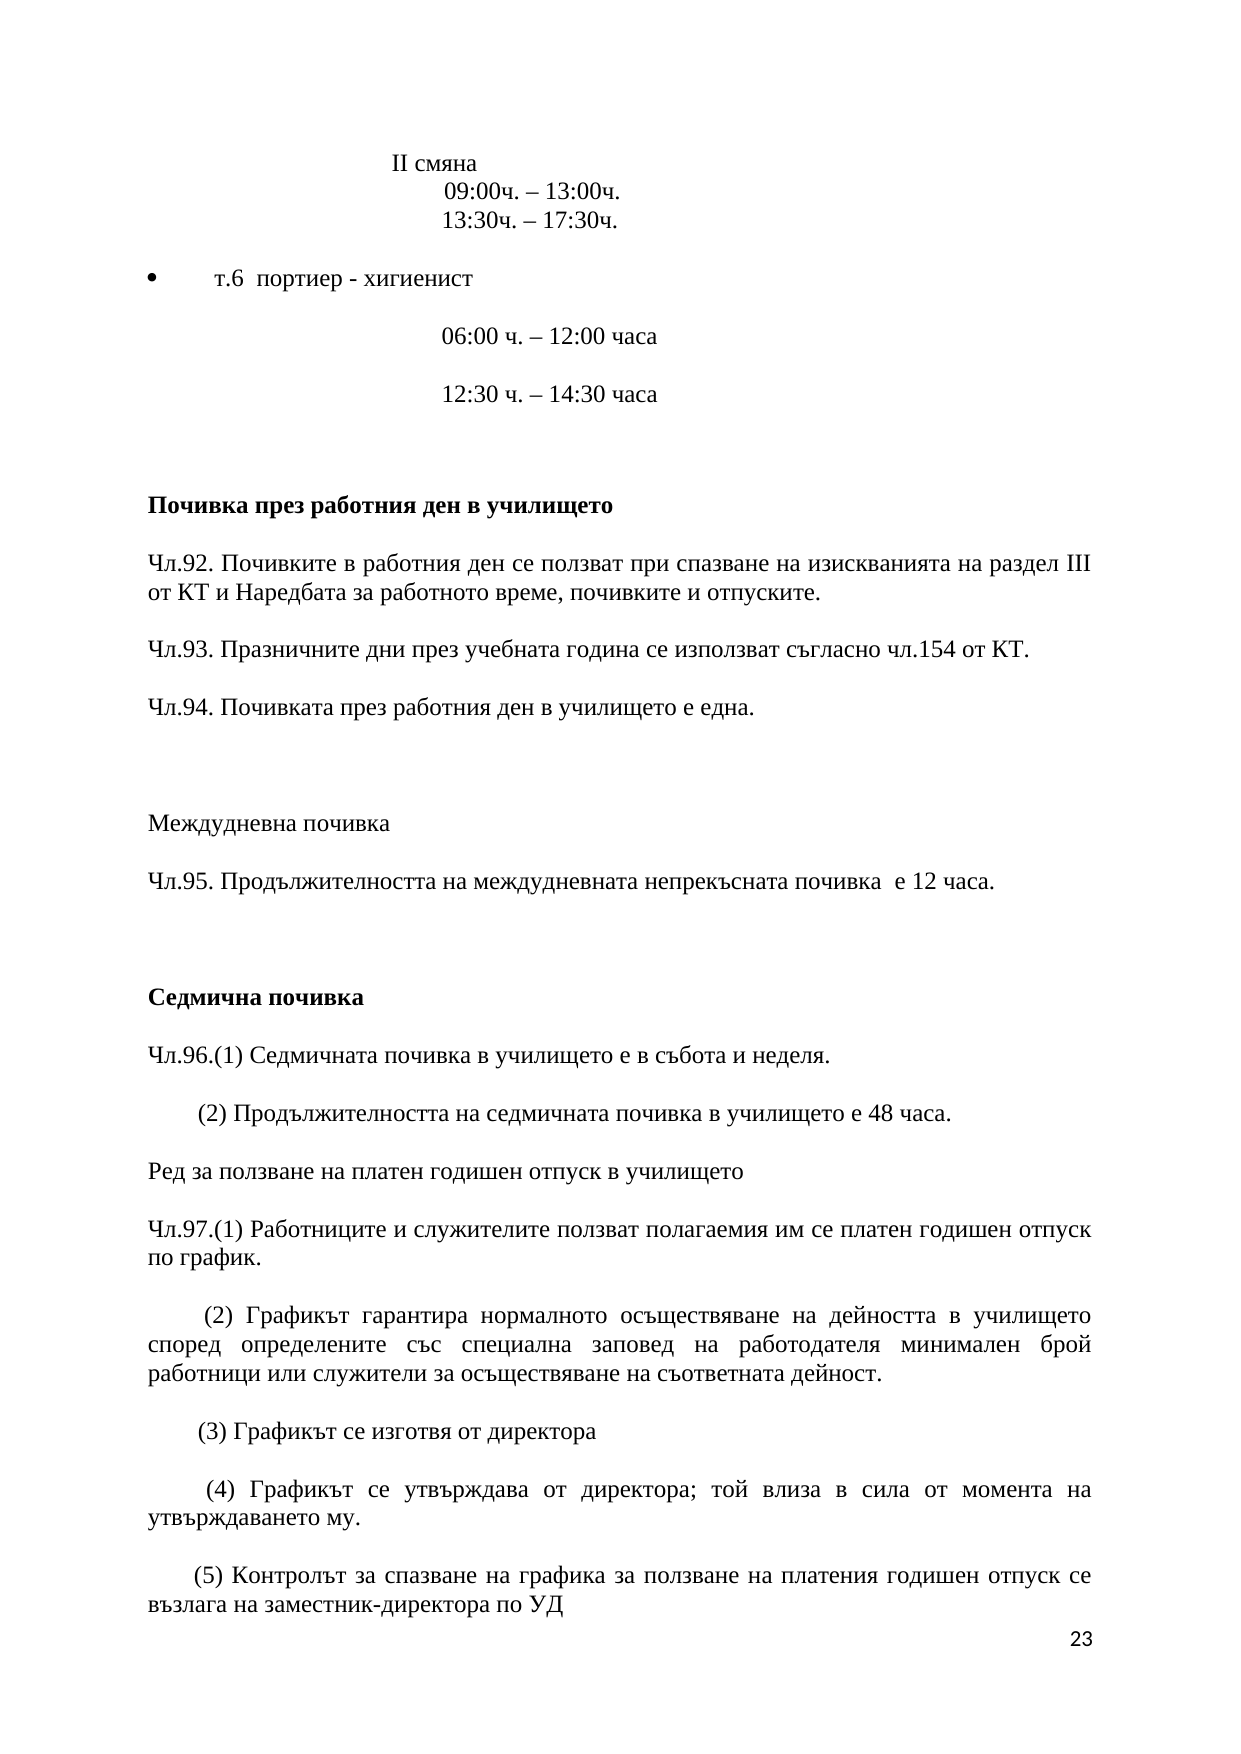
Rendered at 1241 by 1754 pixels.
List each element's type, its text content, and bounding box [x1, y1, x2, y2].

text (2) Графикът гарантира нормалното осъществяване на дейността в училището според определените със специална заповед на работодателя минимален брой работници или служители за осъществяване на съответната дейност. [148, 1300, 1093, 1387]
text Чл.97.(1) Работниците и служителите ползват полагаемия им се платен годишен отпуск по график. [148, 1214, 1093, 1271]
text Почивка през работния ден в училището [148, 490, 1093, 519]
text 12:30 ч. – 14:30 часa [148, 379, 1093, 408]
text Междудневна почивка [148, 808, 1093, 837]
text Чл.94. Почивката през работния ден в училището е една. [148, 692, 1093, 721]
text ІІ смяна [260, 148, 1093, 176]
text  т.6 портиер - хигиенист [148, 263, 1093, 292]
text (3) Графикът се изготвя от директора [148, 1416, 1093, 1444]
text Чл.95. Продължителността на междудневната непрекъсната почивка е 12 часа. [148, 866, 1093, 895]
text (2) Продължителността на седмичната почивка в училището е 48 часа. [148, 1098, 1093, 1127]
text 09:00ч. – 13:00ч. [260, 176, 1093, 205]
text Чл.92. Почивките в работния ден се ползват при спазване на изискванията на раздел ІІІ от КТ и Наредбата за работното време, почивките и отпуските. [148, 548, 1093, 605]
text Ред за ползване на платен годишен отпуск в училището [148, 1156, 1093, 1184]
text Седмична почивка [148, 982, 1093, 1011]
text Чл.93. Празничните дни през учебната година се използват съгласно чл.154 от КТ. [148, 634, 1093, 663]
text 06:00 ч. – 12:00 часа [148, 321, 1093, 350]
text Чл.96.(1) Седмичната почивка в училището е в събота и неделя. [148, 1040, 1093, 1069]
text 13:30ч. – 17:30ч. [148, 205, 1093, 234]
text (4) Графикът се утвърждава от директора; той влиза в сила от момента на утвърждаването му. [148, 1474, 1093, 1531]
text (5) Контролът за спазване на графика за ползване на платения годишен отпуск се възлага на заместник-директора по УД [148, 1560, 1093, 1618]
